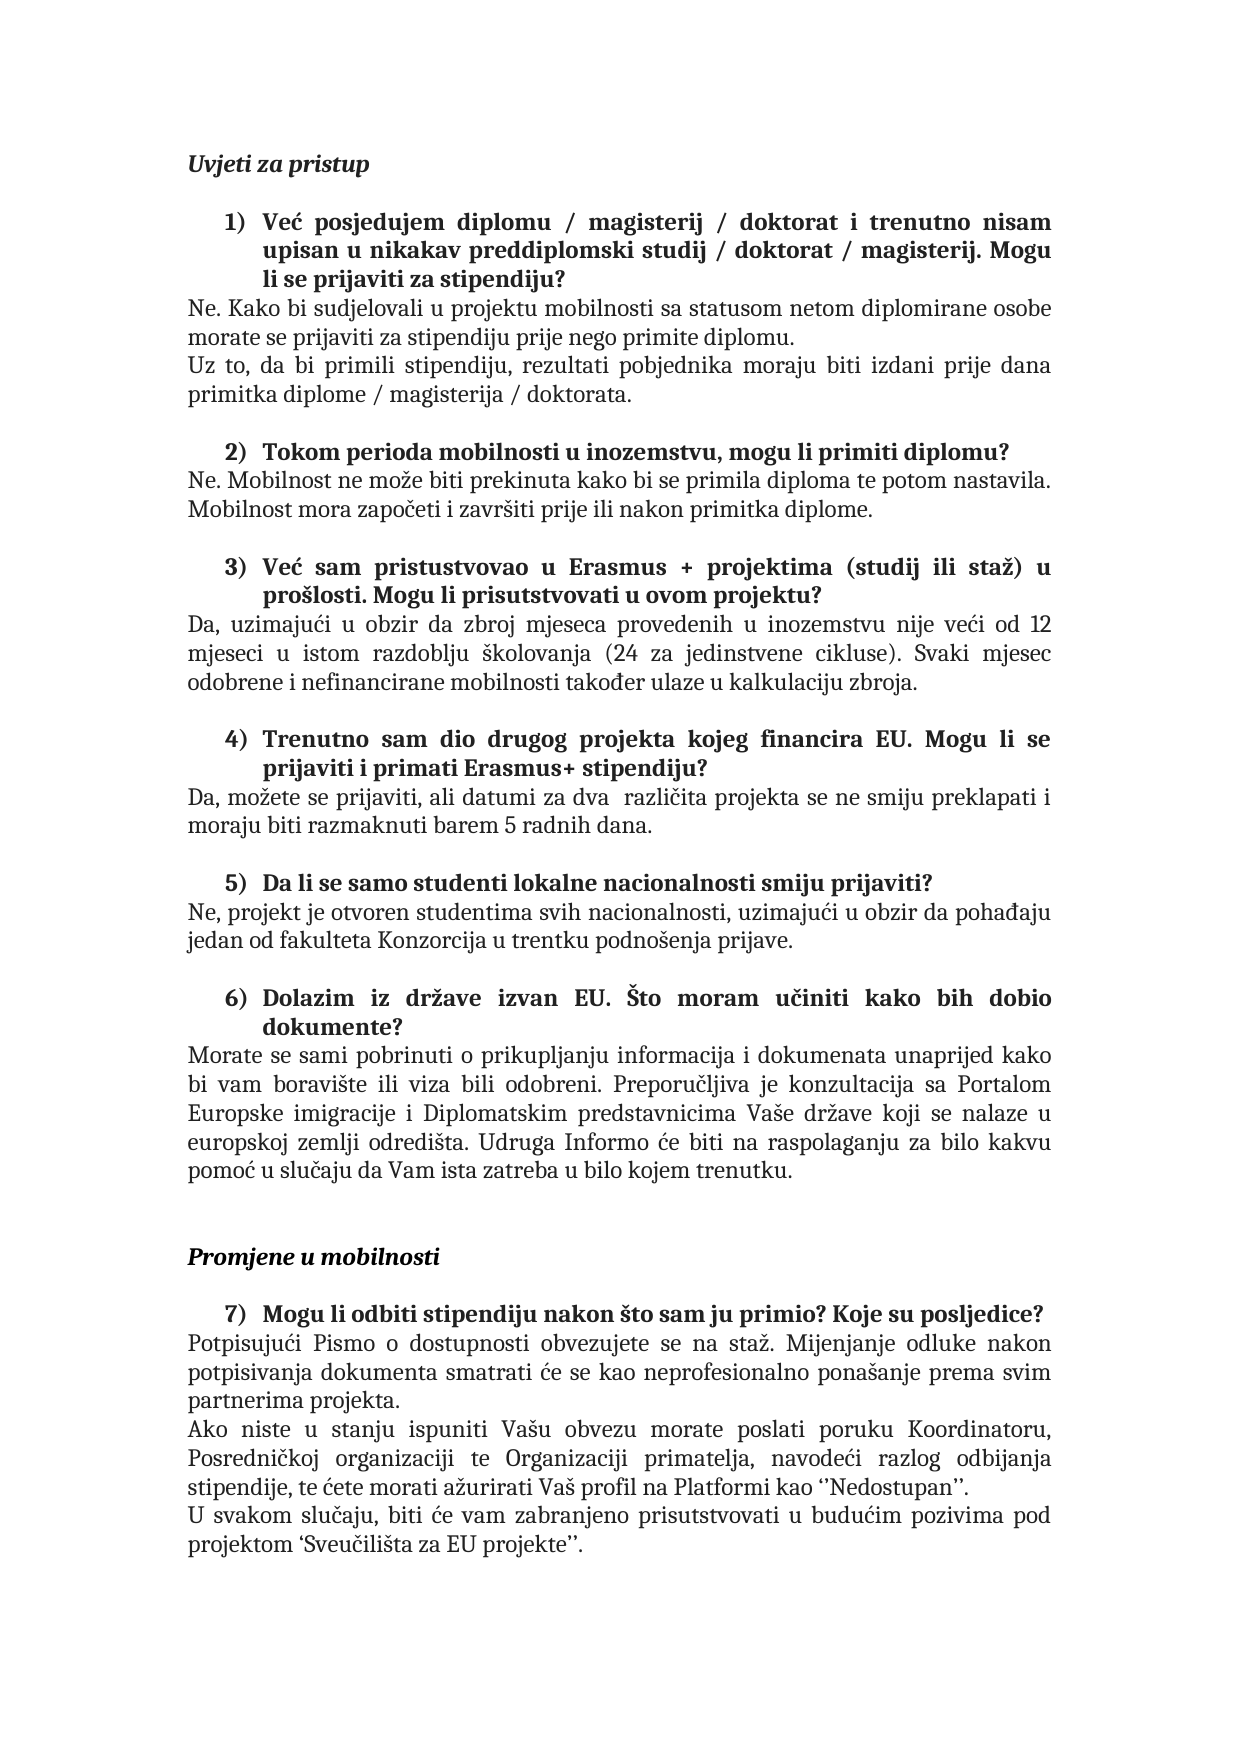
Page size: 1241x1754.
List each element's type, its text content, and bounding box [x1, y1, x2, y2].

text Uvjeti za pristup [187, 150, 1053, 179]
text Da, uzimajući u obzir da zbroj mjeseca provedenih u inozemstvu nije veći od 12 mjeseci u istom razdoblju školovanja (24 za jedinstvene cikluse). Svaki mjesec odobrene i nefinancirane mobilnosti također ulaze u kalkulaciju zbroja. [187, 610, 1053, 696]
text Uz to, da bi primili stipendiju, rezultati pobjednika moraju biti izdani prije dana primitka diplome / magisterija / doktorata. [187, 351, 1053, 409]
list Trenutno sam dio drugog projekta kojeg financira EU. Mogu li se prijaviti i primati Erasmus+ stipendiju? [225, 725, 1053, 782]
text Da, možete se prijaviti, ali datumi za dva različita projekta se ne smiju preklapati i moraju biti razmaknuti barem 5 radnih dana. [187, 782, 1053, 840]
text Ako niste u stanju ispuniti Vašu obvezu morate poslati poruku Koordinatoru, Posredničkoj organizaciji te Organizaciji primatelja, navodeći razlog odbijanja stipendije, te ćete morati ažurirati Vaš profil na Platformi kao ‘’Nedostupan’’. [187, 1415, 1053, 1501]
text Promjene u mobilnosti [187, 1242, 1053, 1271]
text Potpisujući Pismo o dostupnosti obvezujete se na staž. Mijenjanje odluke nakon potpisivanja dokumenta smatrati će se kao neprofesionalno ponašanje prema svim partnerima projekta. [187, 1329, 1053, 1415]
text U svakom slučaju, biti će vam zabranjeno prisutstvovati u budućim pozivima pod projektom ‘Sveučilišta za EU projekte’’. [187, 1501, 1053, 1559]
list Da li se samo studenti lokalne nacionalnosti smiju prijaviti? [225, 869, 1053, 897]
list Tokom perioda mobilnosti u inozemstvu, mogu li primiti diplomu? [225, 437, 1053, 466]
text Ne. Kako bi sudjelovali u projektu mobilnosti sa statusom netom diplomirane osobe morate se prijaviti za stipendiju prije nego primite diplomu. [187, 294, 1053, 351]
list Dolazim iz države izvan EU. Što moram učiniti kako bih dobio dokumente? [225, 984, 1053, 1041]
list Mogu li odbiti stipendiju nakon što sam ju primio? Koje su posljedice? [225, 1300, 1053, 1329]
list Već posjedujem diplomu / magisterij / doktorat i trenutno nisam upisan u nikakav preddiplomski studij / doktorat / magisterij. Mogu li se prijaviti za stipendiju? [225, 207, 1053, 294]
list Već sam pristustvovao u Erasmus + projektima (studij ili staž) u prošlosti. Mogu li prisutstvovati u ovom projektu? [225, 552, 1053, 610]
text Ne, projekt je otvoren studentima svih nacionalnosti, uzimajući u obzir da pohađaju jedan od fakulteta Konzorcija u trentku podnošenja prijave. [187, 897, 1053, 955]
text Ne. Mobilnost ne može biti prekinuta kako bi se primila diploma te potom nastavila. Mobilnost mora započeti i završiti prije ili nakon primitka diplome. [187, 466, 1053, 524]
text Morate se sami pobrinuti o prikupljanju informacija i dokumenata unaprijed kako bi vam boravište ili viza bili odobreni. Preporučljiva je konzultacija sa Portalom Europske imigracije i Diplomatskim predstavnicima Vaše države koji se nalaze u europskoj zemlji odredišta. Udruga Informo će biti na raspolaganju za bilo kakvu pomoć u slučaju da Vam ista zatreba u bilo kojem trenutku. [187, 1041, 1053, 1185]
